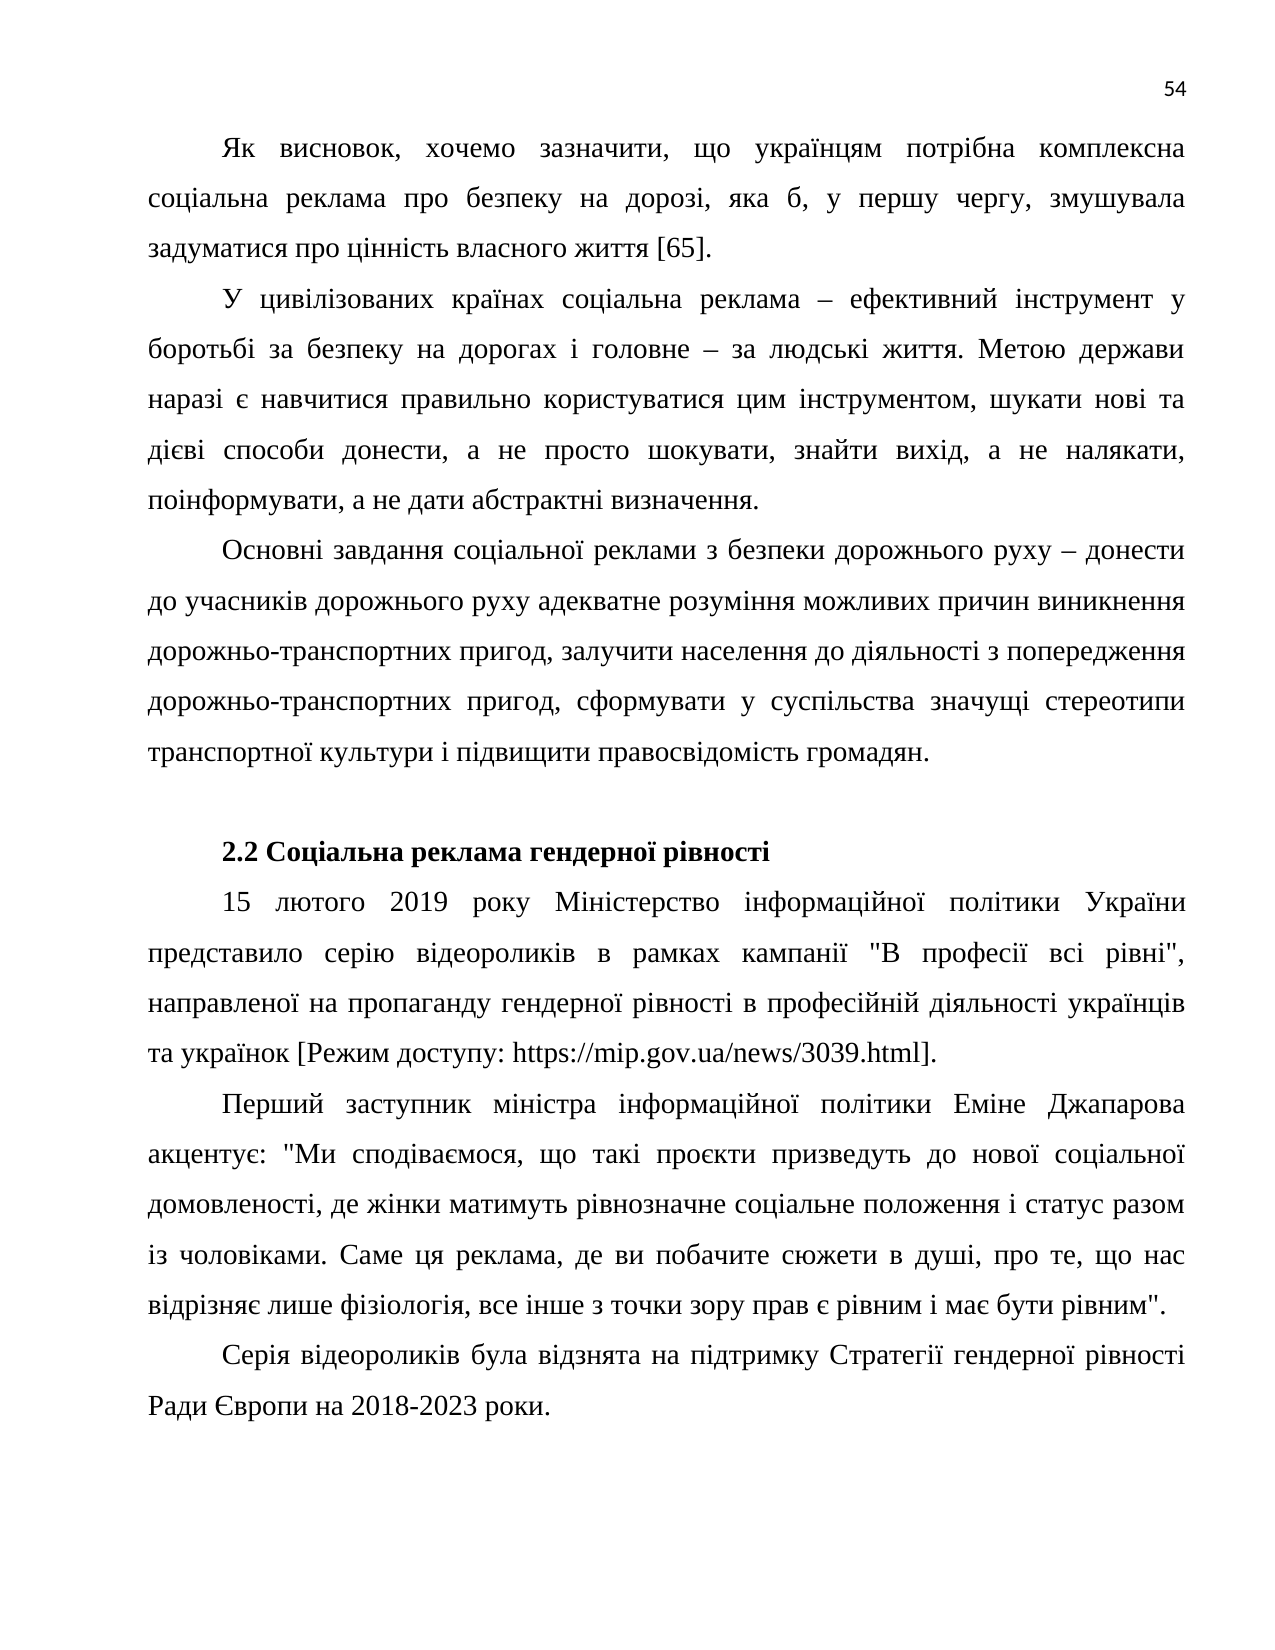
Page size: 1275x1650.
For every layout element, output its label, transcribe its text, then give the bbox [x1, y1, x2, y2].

text Серія відеороликів була відзнята на підтримку Стратегії гендерної рівності Ради Європи на 2018-2023 роки. [148, 1337, 1186, 1421]
text 2.2 Соціальна реклама гендерної рівності [148, 834, 1186, 868]
text Основні завдання соціальної реклами з безпеки дорожнього руху – донести до учасників дорожнього руху адекватне розуміння можливих причин виникнення дорожньо-транспортних пригод, залучити населення до діяльності з попередження дорожньо-транспортних пригод, сформувати у суспільства значущі стереотипи транспортної культури і підвищити правосвідомість громадян. [148, 532, 1186, 767]
text У цивілізованих країнах соціальна реклама – ефективний інструмент у боротьбі за безпеку на дорогах і головне – за людські життя. Метою держави наразі є навчитися правильно користуватися цим інструментом, шукати нові та дієві способи донести, а не просто шокувати, знайти вихід, а не налякати, поінформувати, а не дати абстрактні визначення. [148, 281, 1186, 516]
text Як висновок, хочемо зазначити, що українцям потрібна комплексна соціальна реклама про безпеку на дорозі, яка б, у першу чергу, змушувала задуматися про цінність власного життя [65]. [148, 130, 1186, 264]
text Перший заступник міністра інформаційної політики Еміне Джапарова акцентує: "Ми сподіваємося, що такі проєкти призведуть до нової соціальної домовленості, де жінки матимуть рівнозначне соціальне положення і статус разом із чоловіками. Саме ця реклама, де ви побачите сюжети в душі, про те, що нас відрізняє лише фізіологія, все інше з точки зору прав є рівним і має бути рівним". [148, 1086, 1186, 1321]
text 15 лютого 2019 року Міністерство інформаційної політики України представило серію відеороликів в рамках кампанії "В професії всі рівні", направленої на пропаганду гендерної рівності в професійній діяльності українців та українок [Режим доступу: https://mip.gov.ua/news/3039.html]. [148, 884, 1186, 1069]
